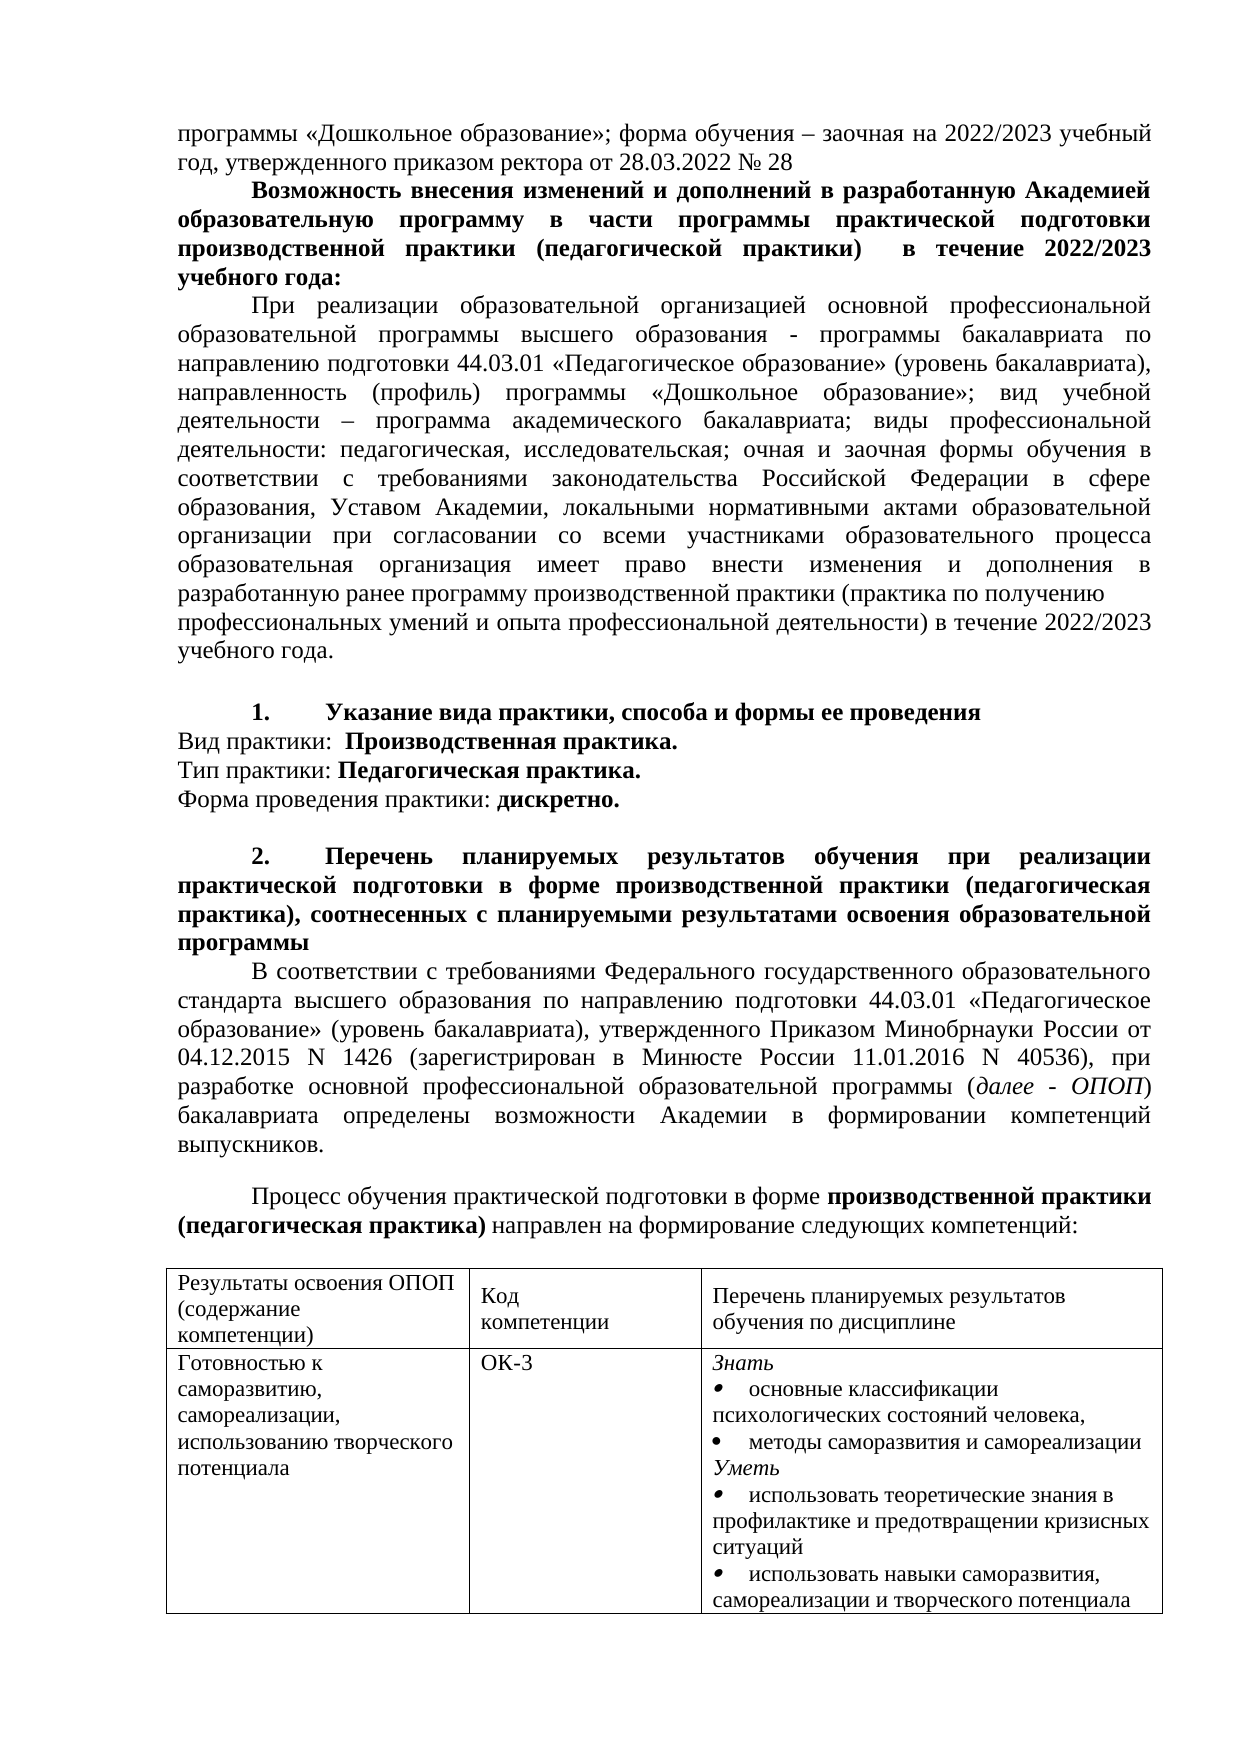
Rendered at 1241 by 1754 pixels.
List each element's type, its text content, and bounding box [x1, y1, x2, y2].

list Тип практики: Педагогическая практика. [177, 755, 1152, 784]
table_cell ОК-3 [470, 1349, 701, 1612]
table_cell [702, 1349, 1162, 1612]
text В соответствии с требованиями Федерального государственного образовательного стандарта высшего образования по направлению подготовки 44.03.01 «Педагогическое образование» (уровень бакалавриата), утвержденного Приказом Минобрнауки России от 04.12.2015 N 1426 (зарегистрирован в Минюсте России 11.01.2016 N 40536), при разработке основной профессиональной образовательной программы (далее - ОПОП) бакалавриата определены возможности Академии в формировании компетенций выпускников. [177, 956, 1152, 1157]
table_header Результаты освоения ОПОП (содержание компетенции) [167, 1269, 469, 1348]
text Возможность внесения изменений и дополнений в разработанную Академией образовательную программу в части программы практической подготовки производственной практики (педагогической практики) в течение 2022/2023 учебного года: [177, 176, 1152, 291]
list Перечень планируемых результатов обучения при реализации практической подготовки в форме производственной практики (педагогическая практика), соотнесенных с планируемыми результатами освоения образовательной программы [177, 841, 1152, 956]
text Процесс обучения практической подготовки в форме производственной практики (педагогическая практика) направлен на формирование следующих компетенций: [177, 1181, 1152, 1239]
table_header Перечень планируемых результатов обучения по дисциплине [702, 1269, 1162, 1348]
list Вид практики: Производственная практика. [177, 726, 1152, 755]
text При реализации образовательной организацией основной профессиональной образовательной программы высшего образования - программы бакалавриата по направлению подготовки 44.03.01 «Педагогическое образование» (уровень бакалавриата), направленность (профиль) программы «Дошкольное образование»; вид учебной деятельности – программа академического бакалавриата; виды профессиональной деятельности: педагогическая, исследовательская; очная и заочная формы обучения в соответствии с требованиями законодательства Российской Федерации в сфере образования, Уставом Академии, локальными нормативными актами образовательной организации при согласовании со всеми участниками образовательного процесса образовательная организация имеет право внести изменения и дополнения в разработанную ранее программу производственной практики (практика по получению [177, 291, 1152, 607]
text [177, 118, 1152, 176]
text профессиональных умений и опыта профессиональной деятельности) в течение 2022/2023 учебного года. [177, 607, 1152, 664]
list Указание вида практики, способа и формы ее проведения [177, 697, 1152, 726]
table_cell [167, 1349, 469, 1612]
table_header Код компетенции [470, 1269, 701, 1348]
list Форма проведения практики: дискретно. [177, 784, 1152, 812]
